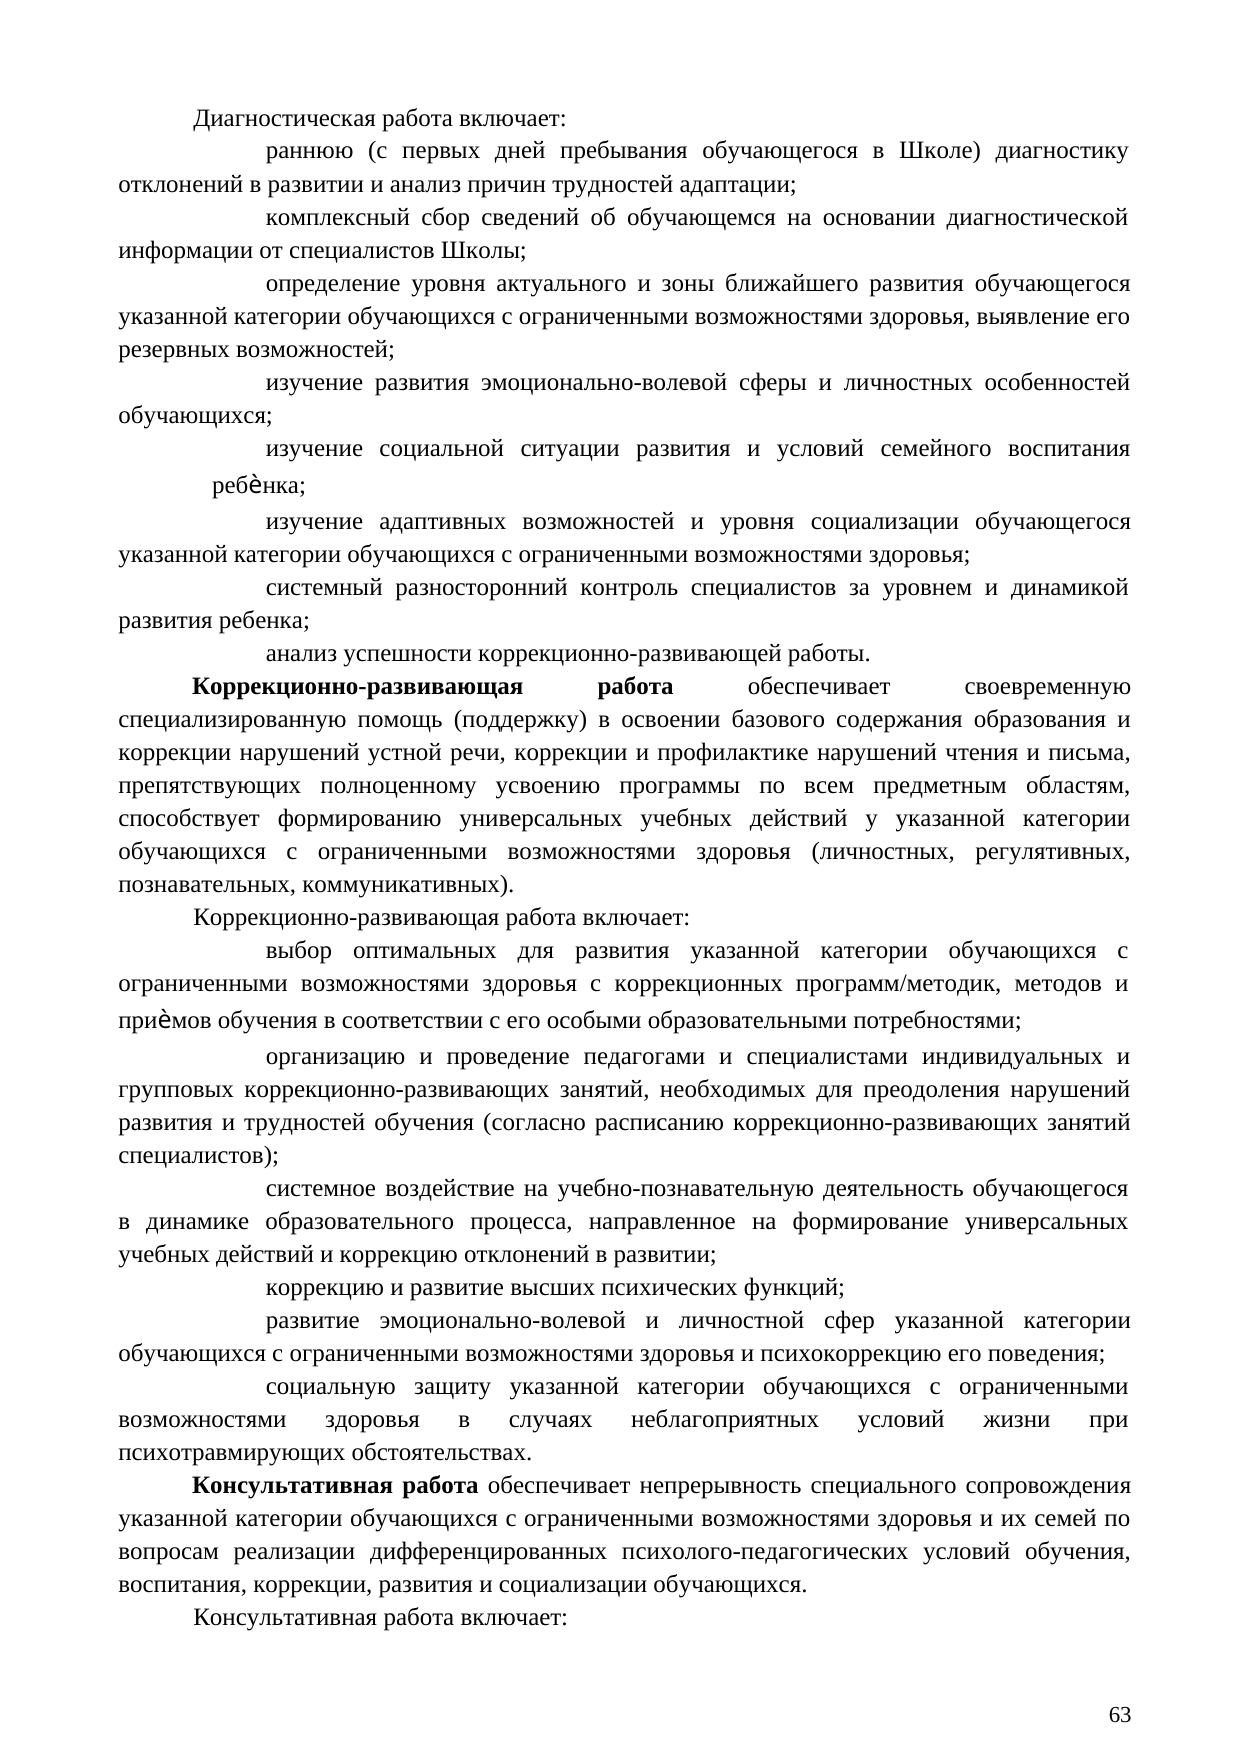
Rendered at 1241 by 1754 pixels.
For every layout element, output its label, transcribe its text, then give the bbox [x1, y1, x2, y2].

list развитие эмоционально-волевой и личностной сфер указанной категории обучающихся с ограниченными возможностями здоровья и психокоррекцию его поведения; [118, 1305, 1131, 1367]
list комплексный сбор сведений об обучающемся на основании диагностической информации от специалистов Школы; [118, 202, 1129, 263]
list коррекцию и развитие высших психических функций; [192, 1272, 1131, 1301]
text Консультативная работа обеспечивает непрерывность специального сопровождения указанной категории обучающихся с ограниченными возможностями здоровья и их семей по вопросам реализации дифференцированных психолого-педагогических условий обучения, воспитания, коррекции, развития и социализации обучающихся. [118, 1470, 1131, 1598]
list системный разносторонний контроль специалистов за уровнем и динамикой развития ребенка; [118, 572, 1129, 634]
text Диагностическая работа включает: [193, 103, 1131, 131]
list изучение развития эмоционально-волевой сферы и личностных особенностей обучающихся; [118, 367, 1131, 428]
text Коррекционно-развивающая работа включает: [193, 902, 1131, 931]
list системное воздействие на учебно-познавательную деятельность обучающегося в динамике образовательного процесса, направленное на формирование универсальных учебных действий и коррекцию отклонений в развитии; [118, 1173, 1129, 1268]
list изучение адаптивных возможностей и уровня социализации обучающегося указанной категории обучающихся с ограниченными возможностями здоровья; [118, 506, 1131, 568]
list выбор оптимальных для развития указанной категории обучающихся с ограниченными возможностями здоровья с коррекционных программ/методик, методов и приѐмов обучения в соответствии с его особыми образовательными потребностями; [118, 935, 1129, 1036]
list изучение социальной ситуации развития и условий семейного воспитания ребѐнка; [192, 433, 1131, 501]
list раннюю (с первых дней пребывания обучающегося в Школе) диагностику отклонений в развитии и анализ причин трудностей адаптации; [118, 136, 1129, 197]
list определение уровня актуального и зоны ближайшего развития обучающегося указанной категории обучающихся с ограниченными возможностями здоровья, выявление его резервных возможностей; [118, 268, 1131, 362]
list организацию и проведение педагогами и специалистами индивидуальных и групповых коррекционно-развивающих занятий, необходимых для преодоления нарушений развития и трудностей обучения (согласно расписанию коррекционно-развивающих занятий специалистов); [118, 1041, 1131, 1169]
list социальную защиту указанной категории обучающихся с ограниченными возможностями здоровья в случаях неблагоприятных условий жизни при психотравмирующих обстоятельствах. [118, 1371, 1129, 1466]
text Консультативная работа включает: [193, 1602, 1131, 1631]
text Коррекционно-развивающая работа обеспечивает своевременную специализированную помощь (поддержку) в освоении базового содержания образования и коррекции нарушений устной речи, коррекции и профилактике нарушений чтения и письма, препятствующих полноценному усвоению программы по всем предметным областям, способствует формированию универсальных учебных действий у указанной категории обучающихся с ограниченными возможностями здоровья (личностных, регулятивных, познавательных, коммуникативных). [118, 671, 1131, 898]
list анализ успешности коррекционно-развивающей работы. [192, 638, 1131, 667]
